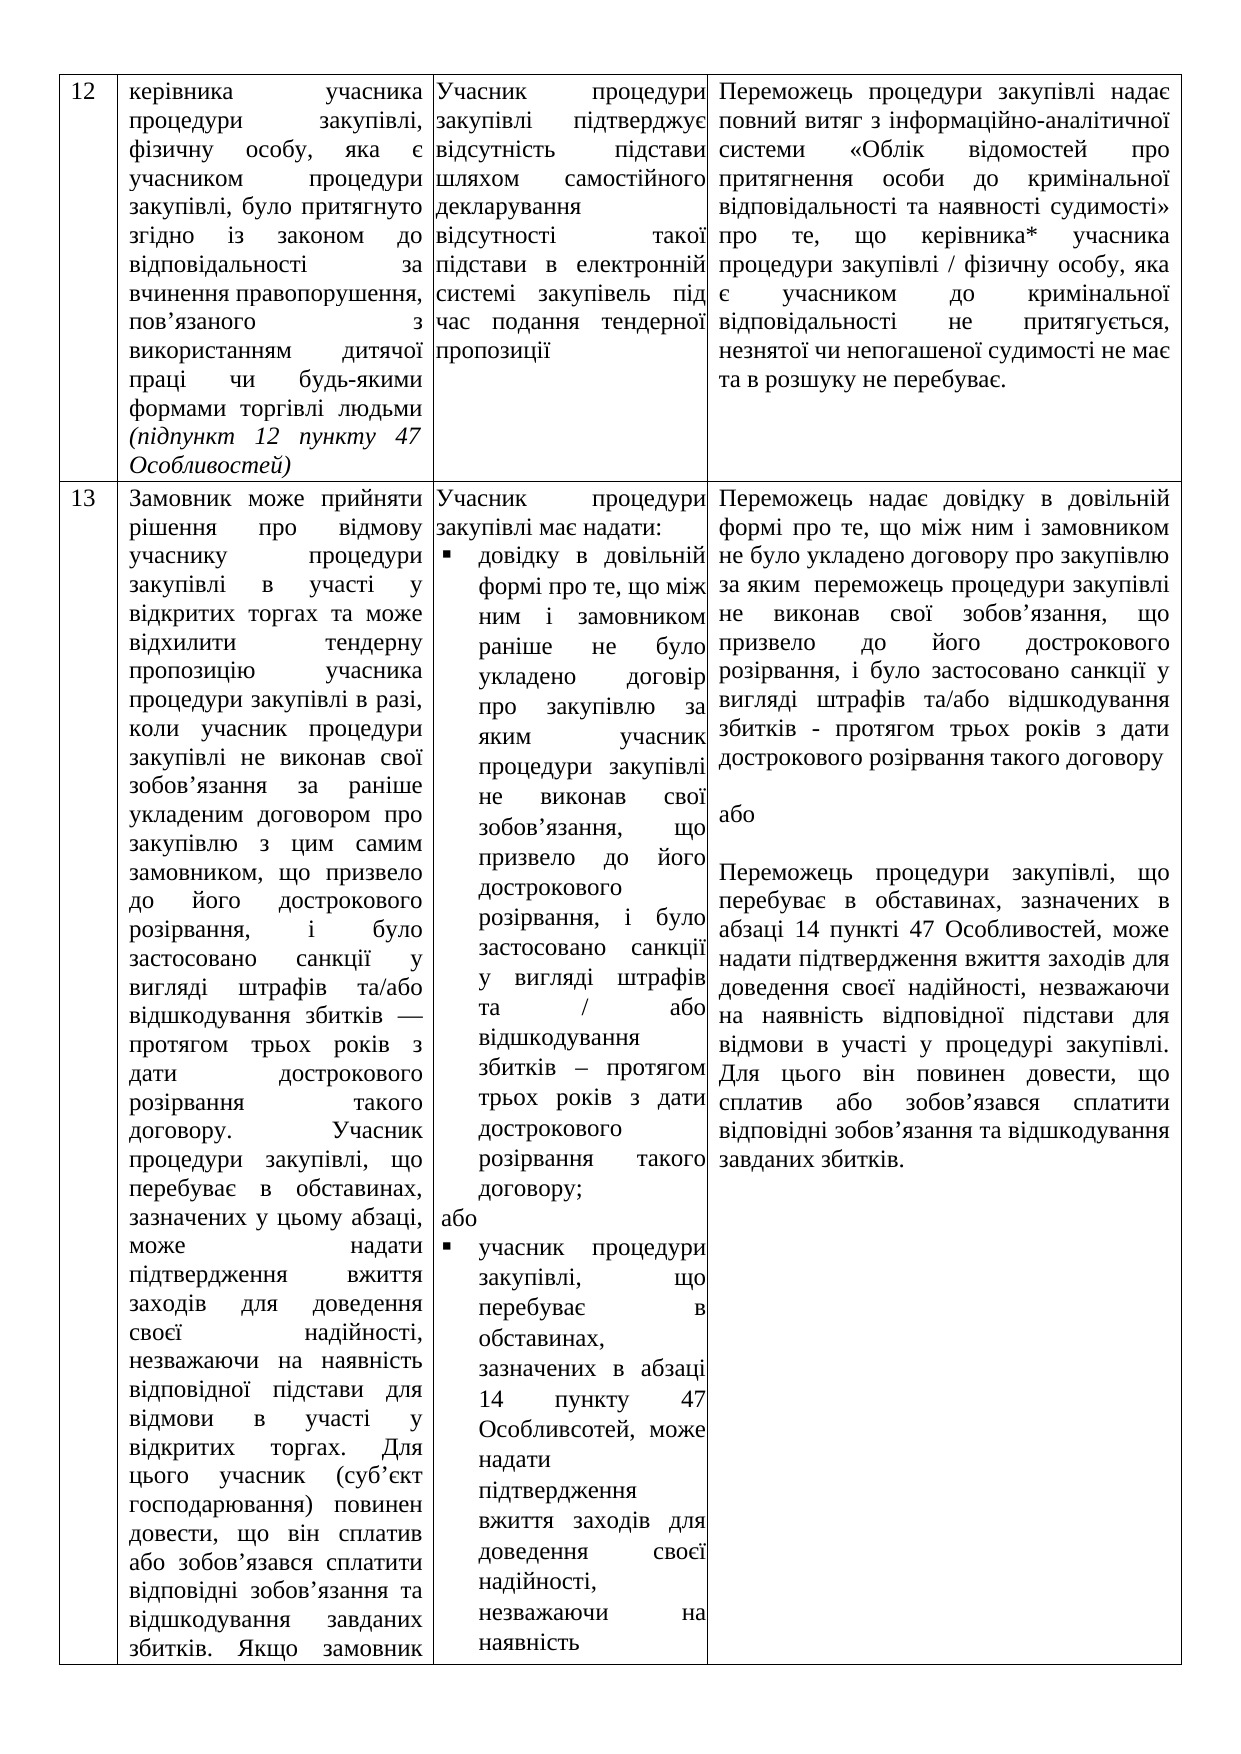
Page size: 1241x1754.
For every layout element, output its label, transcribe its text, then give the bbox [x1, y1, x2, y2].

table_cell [434, 482, 707, 1663]
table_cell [118, 482, 433, 1663]
table_cell Учасник процедури закупівлі підтверджує відсутність підстави шляхом самостійного декларування відсутності такої підстави в електронній системі закупівель під час подання тендерної пропозиції [434, 75, 707, 481]
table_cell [708, 482, 1181, 1663]
table_cell Переможець процедури закупівлі надає повний витяг з інформаційно-аналітичної системи «Облік відомостей про притягнення особи до кримінальної відповідальності та наявності судимості» про те, що керівника* учасника процедури закупівлі / фізичну особу, яка є учасником до кримінальної відповідальності не притягується, незнятої чи непогашеної судимості не має та в розшуку не перебуває. [708, 75, 1181, 481]
table_cell керівника учасника процедури закупівлі, фізичну особу, яка є учасником процедури закупівлі, було притягнуто згідно із законом до відповідальності за вчинення правопорушення, пов’язаного з використанням дитячої праці чи будь-якими формами торгівлі людьми (підпункт 12 пункту 47 Особливостей) [118, 75, 433, 481]
table_cell 12 [60, 75, 117, 481]
table_cell 13 [60, 482, 117, 1663]
